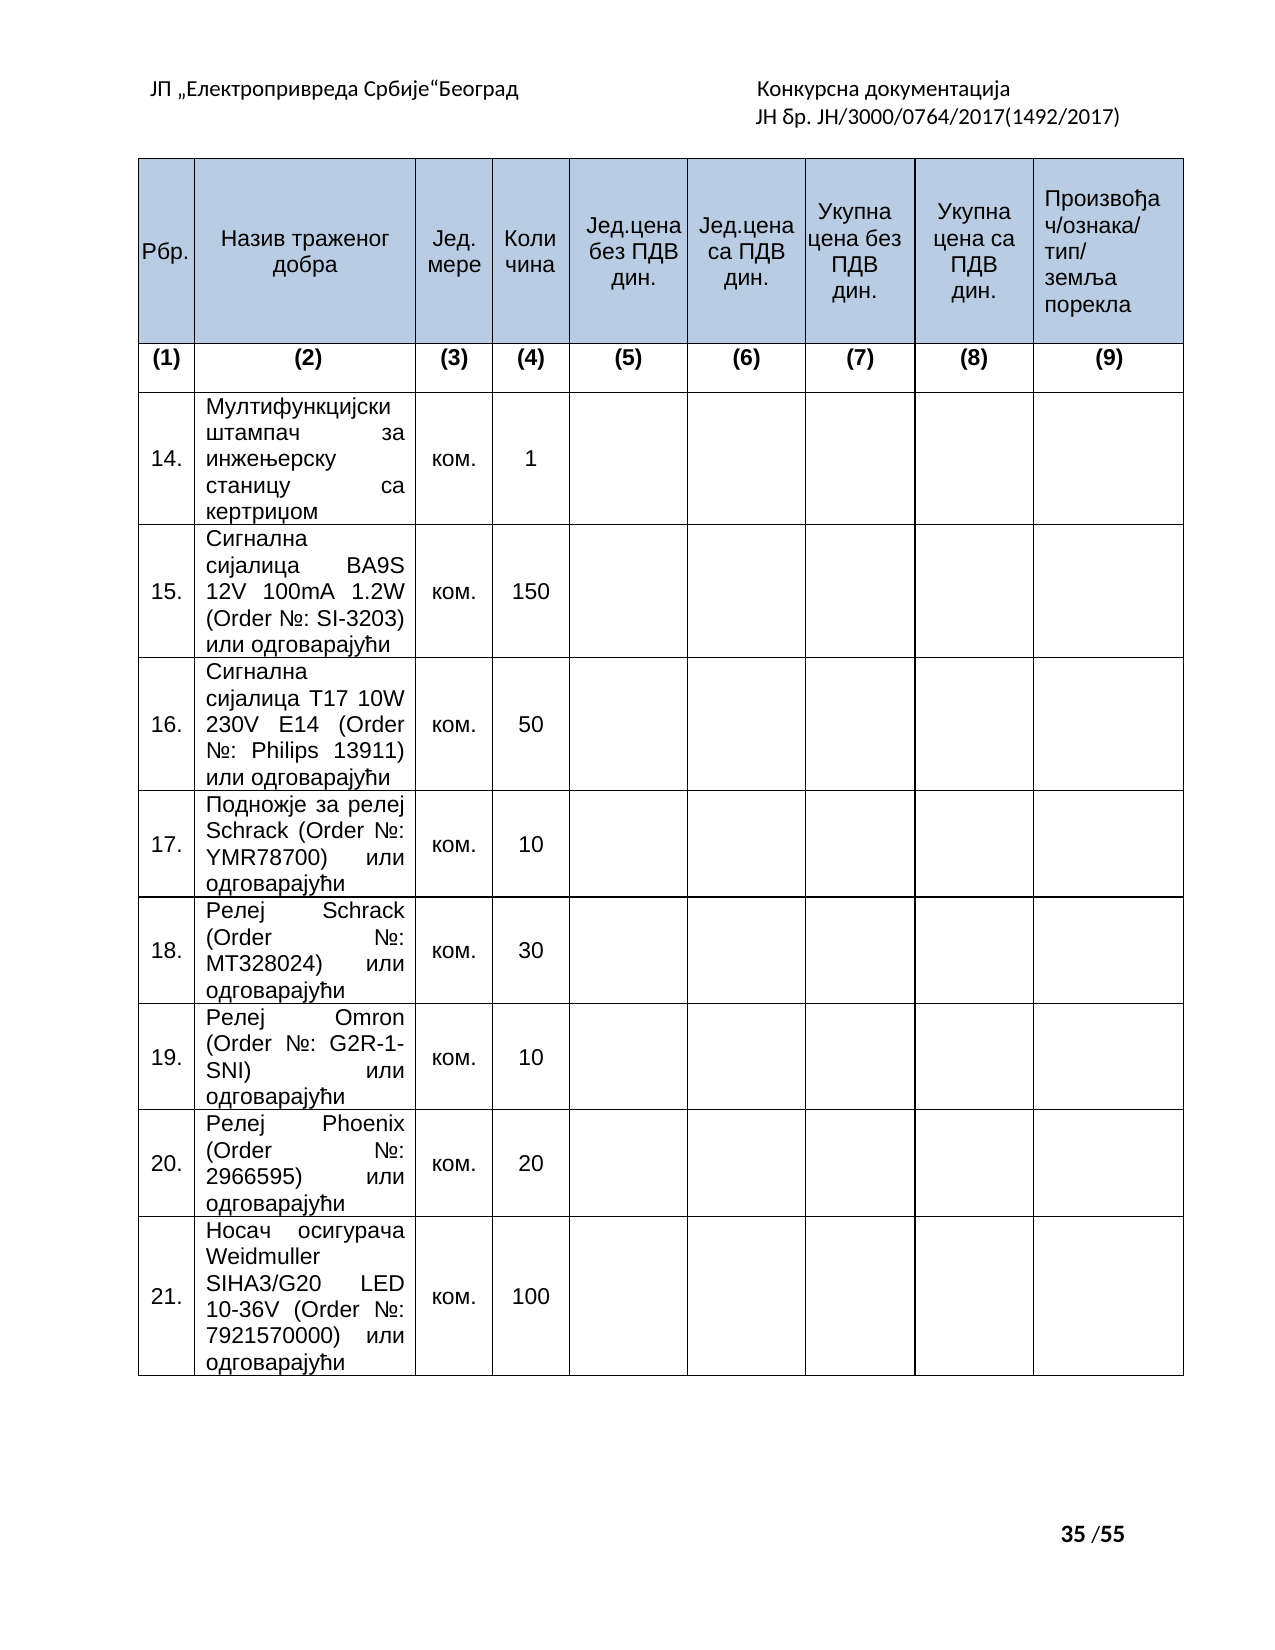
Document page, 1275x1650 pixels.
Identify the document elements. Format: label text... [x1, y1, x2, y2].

table_cell 18. [139, 898, 194, 1003]
table_cell [688, 791, 805, 896]
table_header Рбр. [139, 159, 194, 343]
table_cell (6) [688, 344, 805, 392]
table_cell (5) [570, 344, 687, 392]
table_cell [570, 525, 687, 657]
table_cell [806, 898, 914, 1003]
table_cell [688, 1110, 805, 1216]
table_cell [916, 525, 1033, 657]
table_cell ком. [416, 525, 492, 657]
table_header Количина [493, 159, 569, 343]
table_cell 30 [493, 898, 569, 1003]
table_cell [916, 1217, 1033, 1375]
table_cell [1034, 1110, 1183, 1216]
table_cell [916, 1110, 1033, 1216]
table_cell Сигнална сијалица T17 10W 230V E14 (Order №: Philips 13911) или одговарајући [195, 658, 415, 790]
table_cell Релеј Schrack (Order №: MT328024) или одговарајући [195, 898, 415, 1003]
table_cell [688, 898, 805, 1003]
table_cell (9) [1034, 344, 1183, 392]
table_cell Релеј Phoenix (Order №: 2966595) или одговарајући [195, 1110, 415, 1216]
table_cell ком. [416, 393, 492, 524]
table_cell 21. [139, 1217, 194, 1375]
table_cell ком. [416, 658, 492, 790]
table_cell [1034, 1004, 1183, 1109]
table_cell (2) [195, 344, 415, 392]
table_cell 10 [493, 791, 569, 896]
table_cell 10 [493, 1004, 569, 1109]
table_cell [806, 393, 914, 524]
table_cell 100 [493, 1217, 569, 1375]
table_cell 14. [139, 393, 194, 524]
table_cell [688, 1004, 805, 1109]
table_cell 20. [139, 1110, 194, 1216]
table_cell Носач осигурача Weidmuller SIHA3/G20 LED 10-36V (Order №: 7921570000) или одговарајући [195, 1217, 415, 1375]
table_cell ком. [416, 1110, 492, 1216]
table_cell 19. [139, 1004, 194, 1109]
table_cell (4) [493, 344, 569, 392]
table_cell [1034, 791, 1183, 896]
table_cell [916, 898, 1033, 1003]
table_cell 20 [493, 1110, 569, 1216]
table_cell [1034, 898, 1183, 1003]
table_cell (3) [416, 344, 492, 392]
table_cell 1 [493, 393, 569, 524]
table_cell [570, 1217, 687, 1375]
table_cell 50 [493, 658, 569, 790]
table_cell 17. [139, 791, 194, 896]
table_cell [1034, 658, 1183, 790]
table_cell [806, 1217, 914, 1375]
table_cell ком. [416, 1217, 492, 1375]
table_header Јед. мере [416, 159, 492, 343]
table_cell (7) [806, 344, 914, 392]
table_cell Релеј Omron (Order №: G2R-1-SNI) или одговарајући [195, 1004, 415, 1109]
table_cell [570, 898, 687, 1003]
table_cell [916, 791, 1033, 896]
table_cell [806, 658, 914, 790]
table_cell [688, 658, 805, 790]
table_cell [688, 1217, 805, 1375]
table_cell 15. [139, 525, 194, 657]
table_cell [806, 525, 914, 657]
table_cell [1034, 393, 1183, 524]
table_header Јед.цена са ПДВ дин. [688, 159, 805, 343]
table_cell (1) [139, 344, 194, 392]
table_cell [570, 393, 687, 524]
table_cell ком. [416, 898, 492, 1003]
table_cell Сигнална сијалица BA9S 12V 100mA 1.2W (Order №: SI-3203) или одговарајући [195, 525, 415, 657]
table_cell ком. [416, 791, 492, 896]
table_cell [570, 1004, 687, 1109]
table_cell [688, 525, 805, 657]
table_cell [806, 1110, 914, 1216]
table_cell 16. [139, 658, 194, 790]
table_cell [916, 658, 1033, 790]
table_header Произвођач/oзнака/тип/ земља порекла [1034, 159, 1183, 343]
table_cell [806, 1004, 914, 1109]
table_cell [916, 1004, 1033, 1109]
table_header Јед.цена без ПДВ дин. [570, 159, 687, 343]
table_cell [570, 791, 687, 896]
table_header Укупна цена без ПДВ дин. [806, 159, 914, 343]
table_cell [1034, 525, 1183, 657]
table_cell Подножје за релеј Schrack (Order №: YMR78700) или одговарајући [195, 791, 415, 896]
table_cell Мултифункцијски штампач за инжењерску станицу са кертриџом [195, 393, 415, 524]
table_cell [916, 393, 1033, 524]
table_cell ком. [416, 1004, 492, 1109]
table_cell [570, 1110, 687, 1216]
table_cell [1034, 1217, 1183, 1375]
table_cell (8) [916, 344, 1033, 392]
table_cell [570, 658, 687, 790]
table_cell [688, 393, 805, 524]
table_header Укупна цена са ПДВ дин. [916, 159, 1033, 343]
table_cell 150 [493, 525, 569, 657]
table_header Назив траженог добра [195, 159, 415, 343]
table_cell [806, 791, 914, 896]
